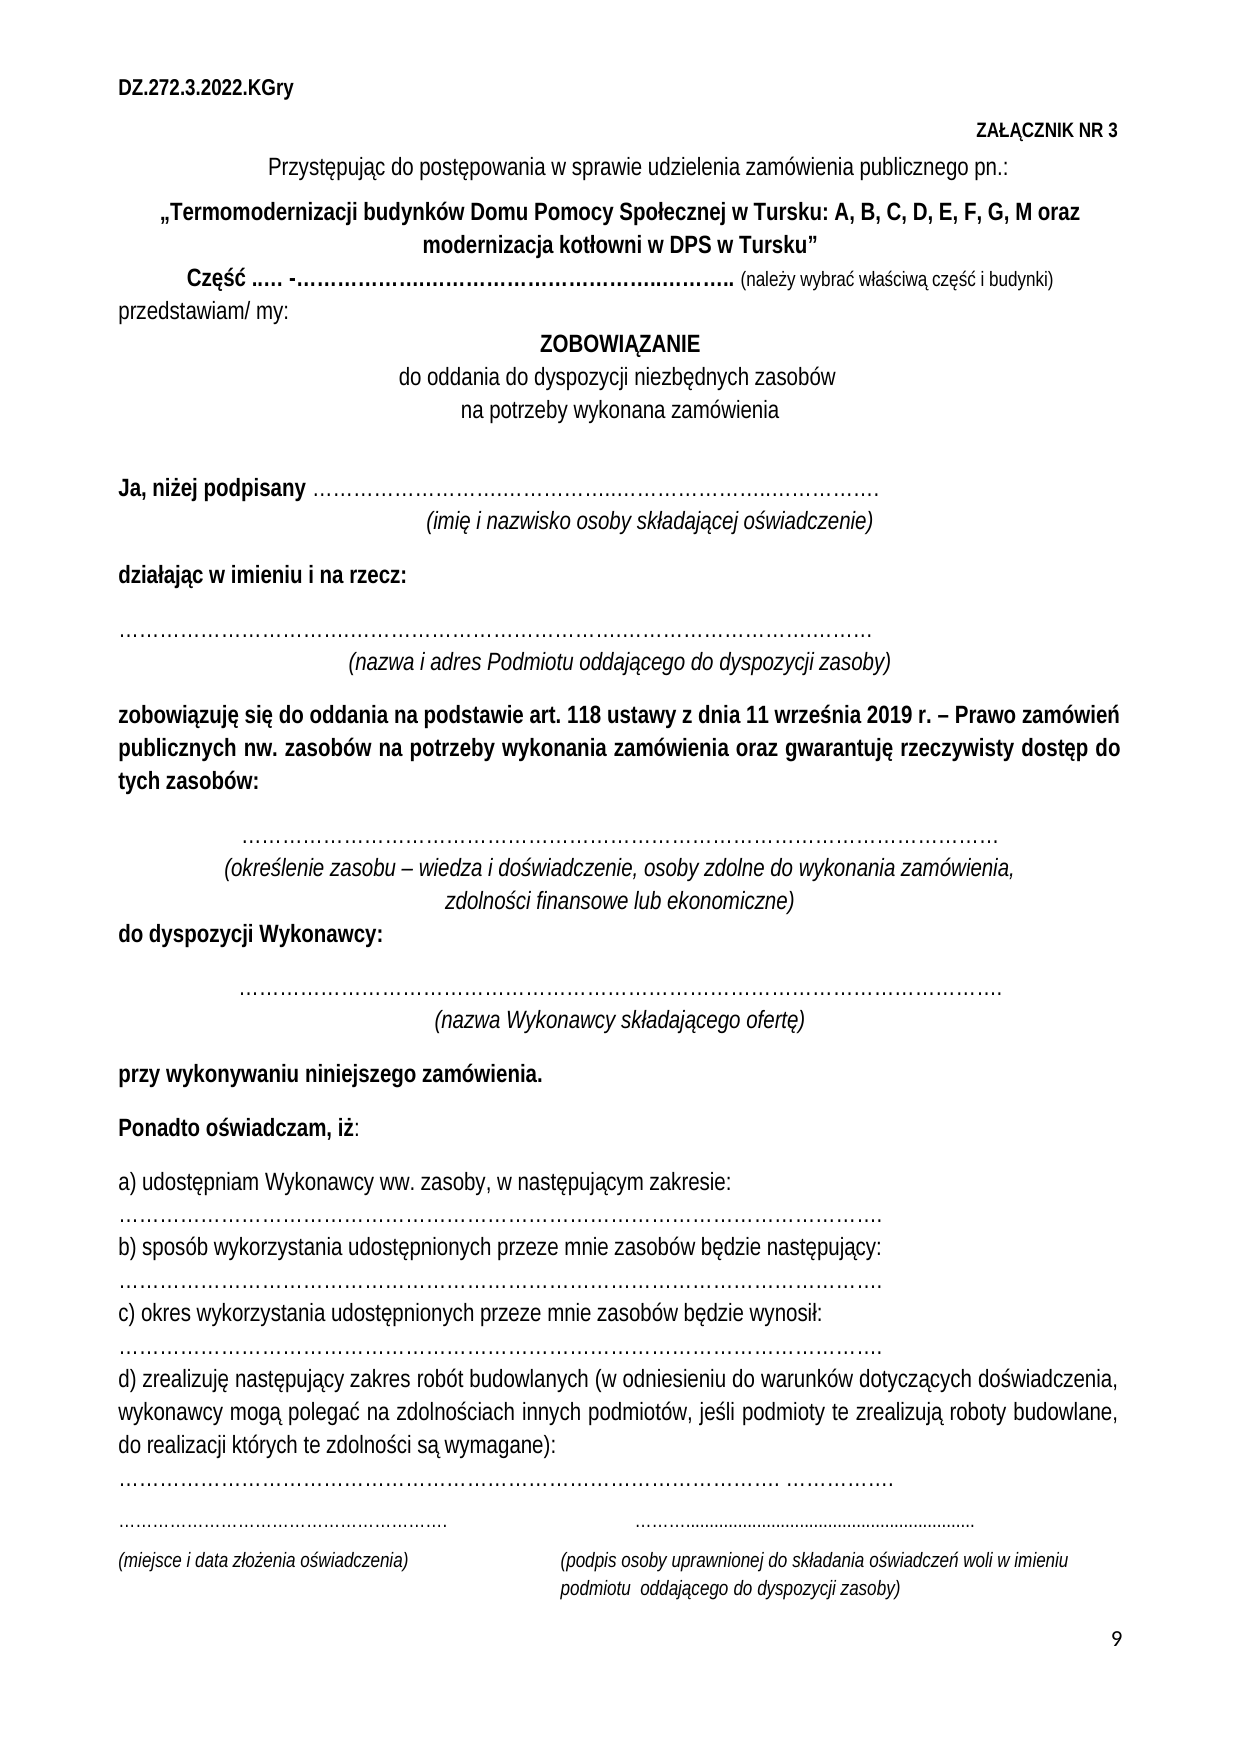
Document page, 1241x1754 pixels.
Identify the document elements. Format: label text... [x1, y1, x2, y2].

text Przystępując do postępowania w sprawie udzielenia zamówienia publicznego pn.: [156, 152, 1122, 181]
text …………………………………………………. ………............................................................. [118, 1508, 1122, 1532]
text ……………………………………………………………………………………. ……………. [118, 1463, 1181, 1491]
text (określenie zasobu – wiedza i doświadczenie, osoby zdolne do wykonania zamówienia, [118, 853, 1122, 881]
text d) zrealizuję następujący zakres robót budowlanych (w odniesieniu do warunków dotyczących doświadczenia, wykonawcy mogą polegać na zdolnościach innych podmiotów, jeśli podmioty te zrealizują roboty budowlane, do realizacji których te zdolności są wymagane): [118, 1364, 1121, 1458]
text ………………………………………………………………………………………………… [118, 820, 1122, 848]
text …………………………………………………………………………………………………. [118, 1331, 1121, 1360]
text …………………………………………………………………………………………………. [118, 972, 1122, 1001]
text „Termomodernizacji budynków Domu Pomocy Społecznej w Tursku: A, B, C, D, E, F, G, M oraz modernizacja kotłowni w DPS w Tursku” [118, 197, 1122, 259]
text (nazwa i adres Podmiotu oddającego do dyspozycji zasoby) [118, 647, 1122, 675]
text Ponadto oświadczam, iż: [118, 1113, 1093, 1141]
text (nazwa Wykonawcy składającego ofertę) [118, 1005, 1122, 1034]
text c) okres wykorzystania udostępnionych przeze mnie zasobów będzie wynosił: [118, 1298, 1121, 1327]
text przedstawiam/ my: [118, 296, 1122, 325]
text do oddania do dyspozycji niezbędnych zasobów [118, 362, 1122, 391]
text Część ..… -……………….……………………………..……….. (należy wybrać właściwą część i budynki) [118, 263, 1122, 292]
text …………………………………………………………………………………………………. [118, 1265, 1121, 1294]
text …………………………………………………………………………………………………. [118, 1199, 1181, 1228]
text ZAŁĄCZNIK NR 3 [118, 118, 1122, 142]
text b) sposób wykorzystania udostępnionych przeze mnie zasobów będzie następujący: [118, 1232, 1122, 1261]
text (miejsce i data złożenia oświadczenia) (podpis osoby uprawnionej do składania oświadczeń woli w imieniu podmiotu oddającego do dyspozycji zasoby) [118, 1548, 1122, 1600]
text do dyspozycji Wykonawcy: [118, 919, 1122, 947]
text przy wykonywaniu niniejszego zamówienia. [118, 1059, 1122, 1088]
text (imię i nazwisko osoby składającej oświadczenie) [178, 506, 1122, 535]
text a) udostępniam Wykonawcy ww. zasoby, w następującym zakresie: [118, 1167, 1181, 1195]
text zobowiązuję się do oddania na podstawie art. 118 ustawy z dnia 11 września 2019 r. – Prawo zamówień publicznych nw. zasobów na potrzeby wykonania zamówienia oraz gwarantuję rzeczywisty dostęp do tych zasobów: [118, 700, 1122, 795]
text na potrzeby wykonana zamówienia [118, 395, 1122, 423]
text ZOBOWIĄZANIE [118, 329, 1122, 358]
text zdolności finansowe lub ekonomiczne) [118, 886, 1122, 914]
text działając w imieniu i na rzecz: [118, 560, 1122, 588]
text …………………………….………………………………….……………………….……… [118, 614, 1122, 642]
text Ja, niżej podpisany ……………………….……………..…………………..……………. [118, 473, 1122, 502]
